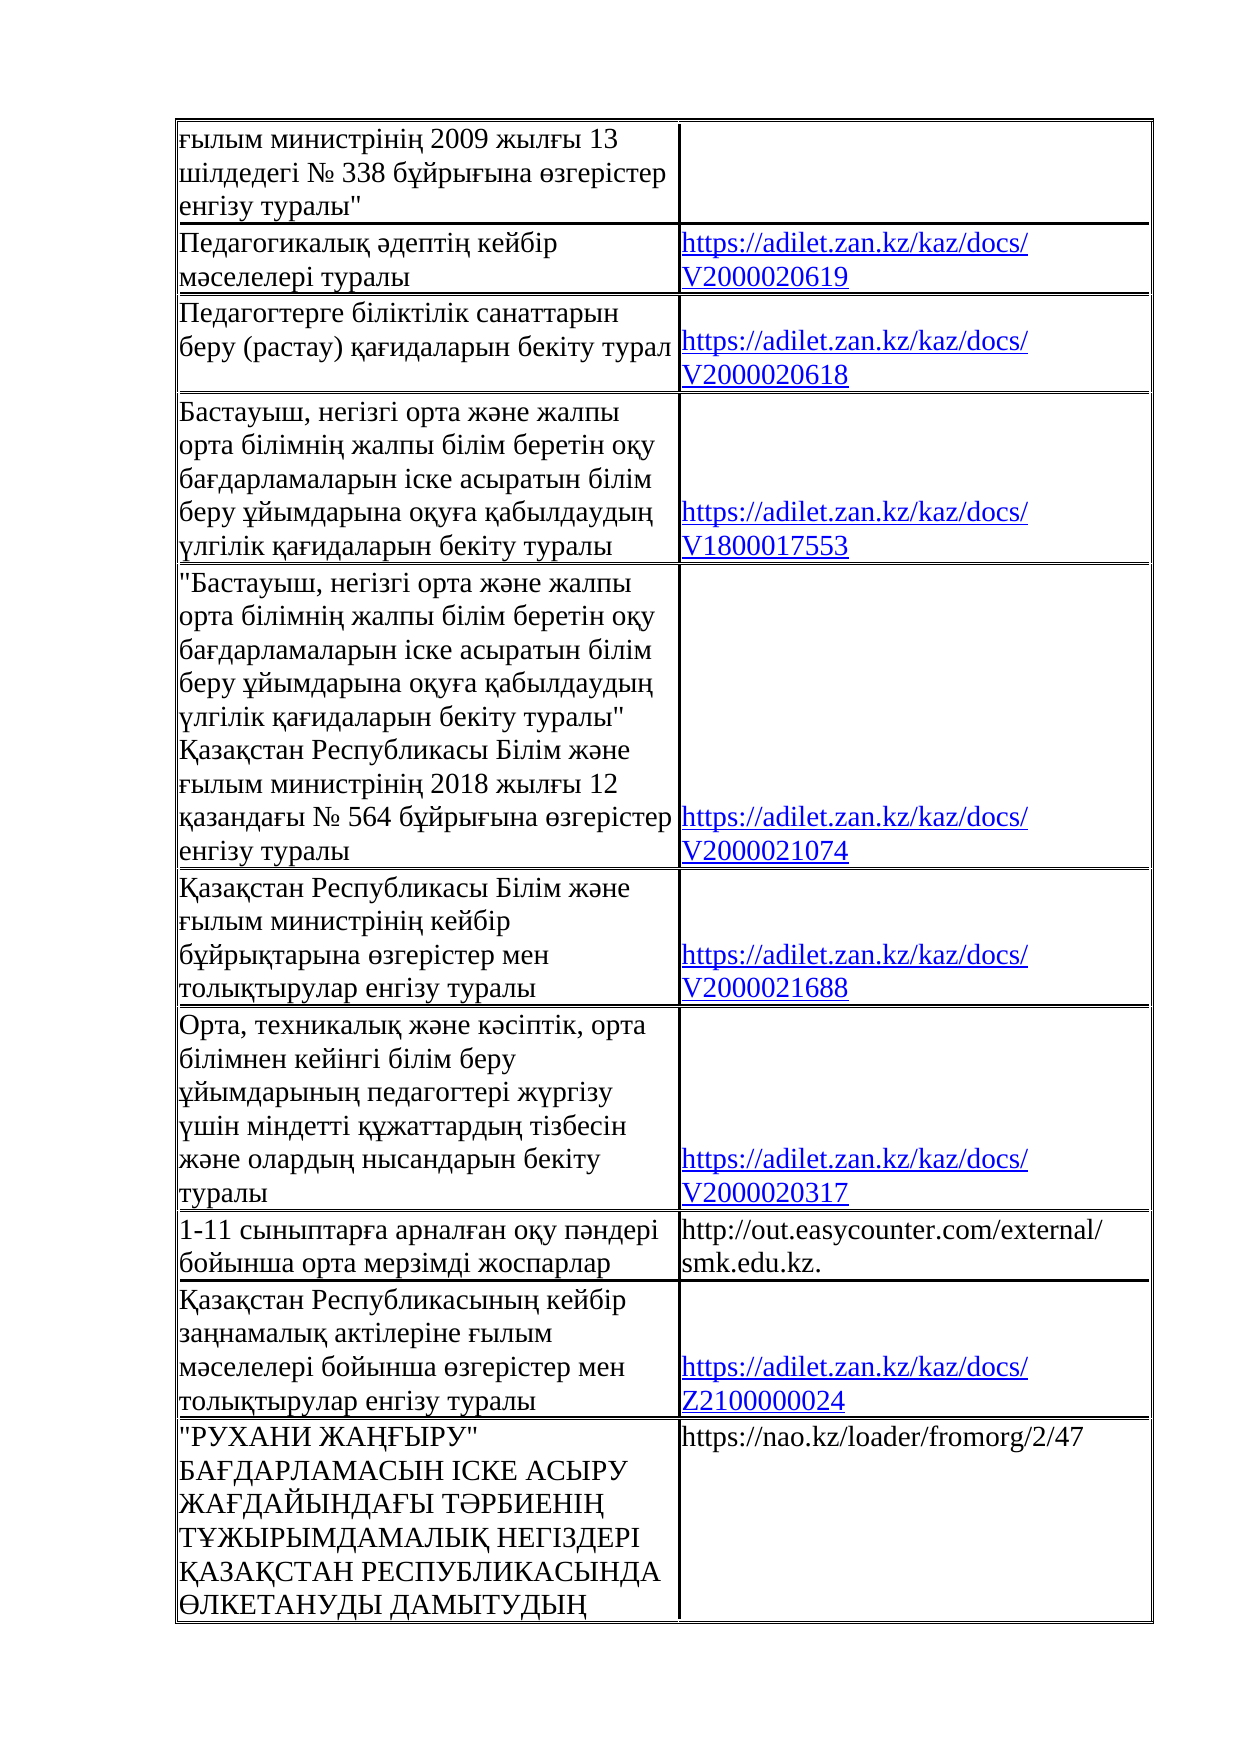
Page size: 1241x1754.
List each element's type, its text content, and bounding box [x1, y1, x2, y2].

table_cell "Бастауыш, негізгі орта және жалпы орта білімнің жалпы білім беретін оқу бағдарламаларын іске асыратын білім беру ұйымдарына оқуға қабылдаудың үлгілік қағидаларын бекіту туралы" Қазақстан Республикасы Білім және ғылым министрінің 2018 жылғы 12 қазандағы № 564 бұйрығына өзгерістер енгізу туралы [176, 562, 679, 867]
table_cell Қазақстан Республикасының кейбір заңнамалық актілеріне ғылым мәселелері бойынша өзгерістер мен толықтырулар енгізу туралы [178, 1279, 678, 1416]
table_cell 1-11 сыныптарға арналған оқу пәндері бойынша орта мерзімді жоспарлар [178, 1209, 678, 1279]
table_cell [679, 1416, 1151, 1621]
table_cell https://adilet.zan.kz/kaz/docs/V2000021688 [679, 867, 1152, 1004]
table_cell Бастауыш, негізгі орта және жалпы орта білімнің жалпы білім беретін оқу бағдарламаларын іске асыратын білім беру ұйымдарына оқуға қабылдаудың үлгілік қағидаларын бекіту туралы [176, 391, 679, 562]
table_cell https://adilet.zan.kz/kaz/docs/V2000021074 [679, 562, 1152, 867]
table_cell https://adilet.zan.kz/kaz/docs/V1800017553 [679, 391, 1152, 562]
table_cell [178, 120, 679, 222]
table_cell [679, 122, 1151, 222]
table_cell https://adilet.zan.kz/kaz/docs/V2000020619 [681, 222, 1151, 292]
table_cell Педагогикалық әдептің кейбір мәселелері туралы [178, 222, 678, 292]
table_cell https://adilet.zan.kz/kaz/docs/Z2100000024 [681, 1279, 1151, 1416]
table_cell Орта, техникалық және кәсіптік, орта білімнен кейінгі білім беру ұйымдарының педагогтері жүргізу үшін міндетті құжаттардың тізбесін және олардың нысандарын бекіту туралы [178, 1004, 678, 1208]
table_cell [178, 1416, 679, 1621]
table_cell http://out.easycounter.com/external/smk.edu.kz. [681, 1209, 1151, 1279]
table_cell https://adilet.zan.kz/kaz/docs/V2000020618 [681, 292, 1151, 391]
table_cell Педагогтерге біліктілік санаттарын беру (растау) қағидаларын бекіту турал [178, 292, 678, 391]
table_cell Қазақстан Республикасы Білім және ғылым министрінің кейбір бұйрықтарына өзгерістер мен толықтырулар енгізу туралы [176, 867, 679, 1004]
table_cell https://adilet.zan.kz/kaz/docs/V2000020317 [681, 1004, 1151, 1208]
